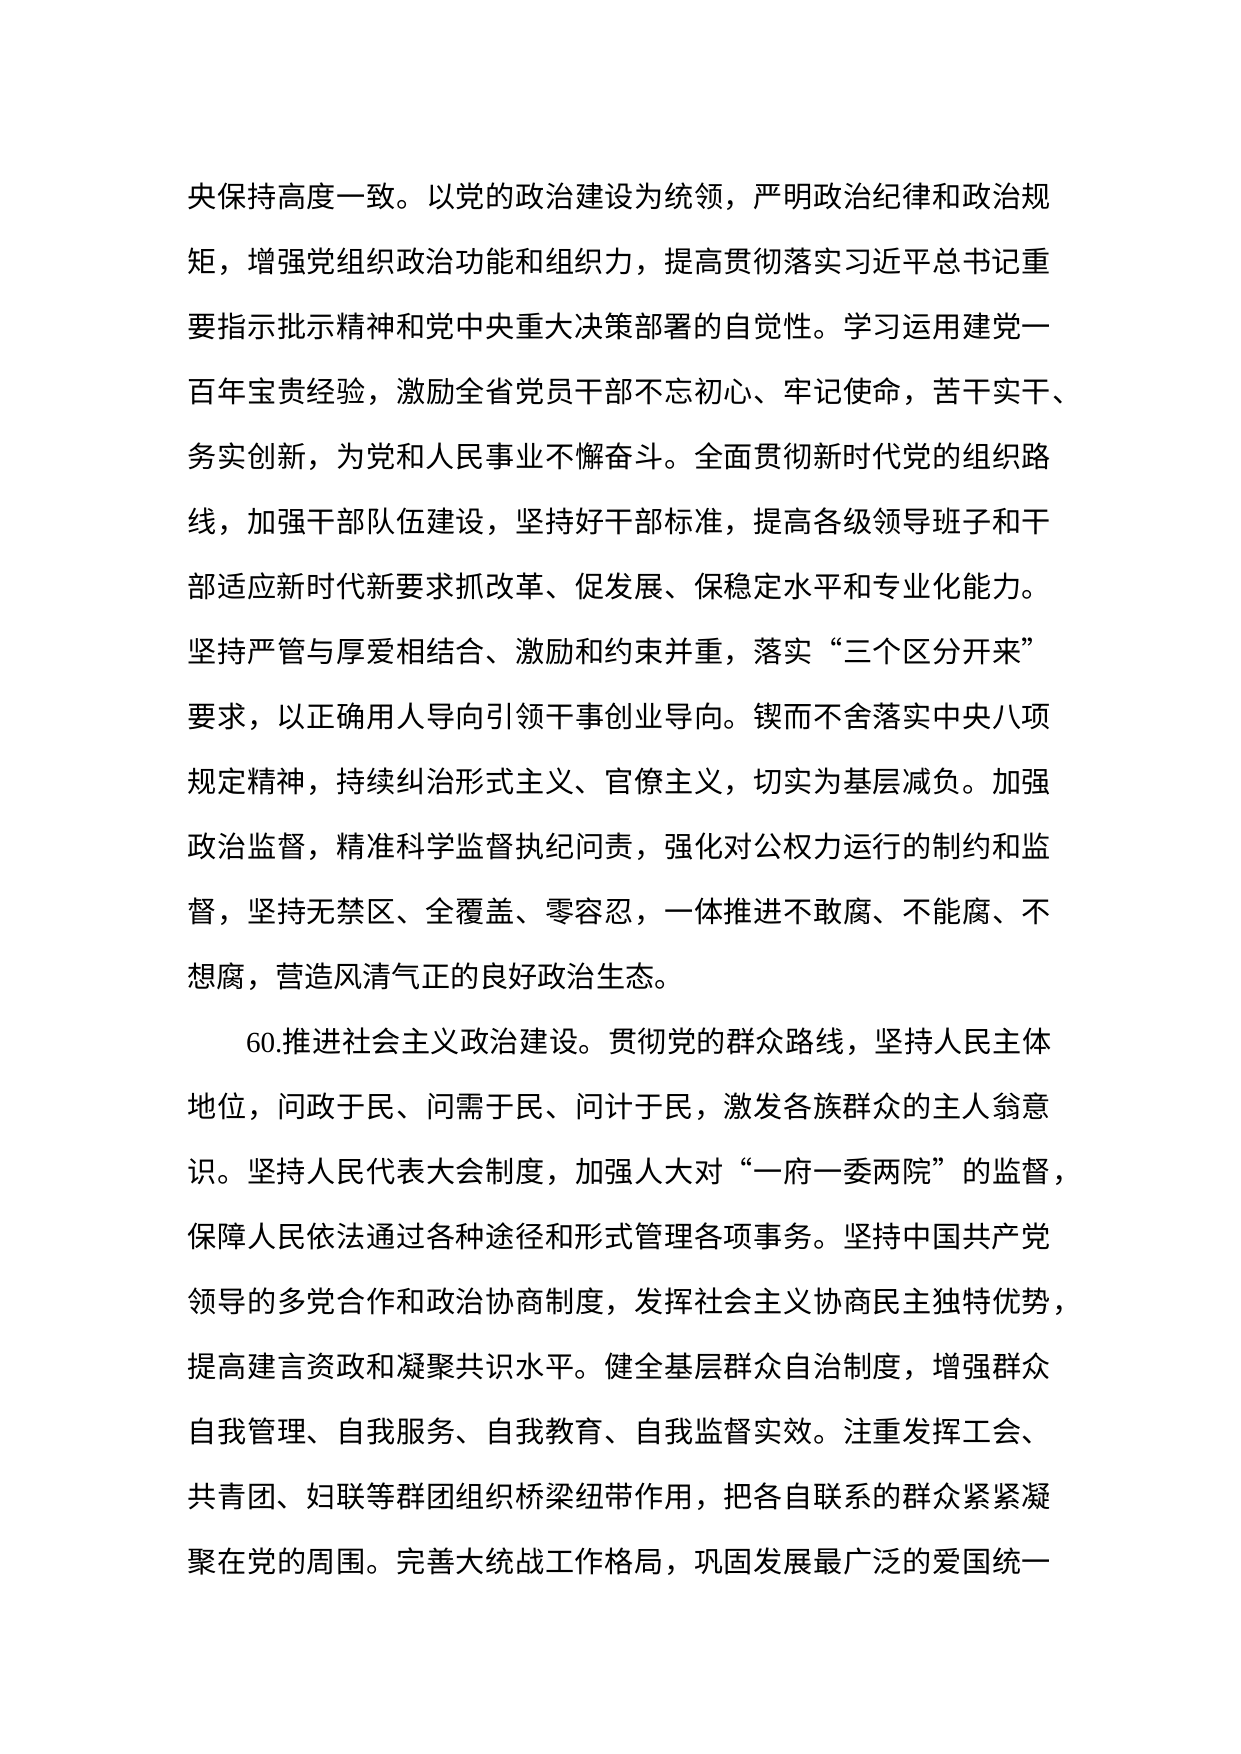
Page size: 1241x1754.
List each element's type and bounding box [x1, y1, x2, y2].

text [187, 162, 1053, 1007]
text [187, 1007, 1053, 1592]
